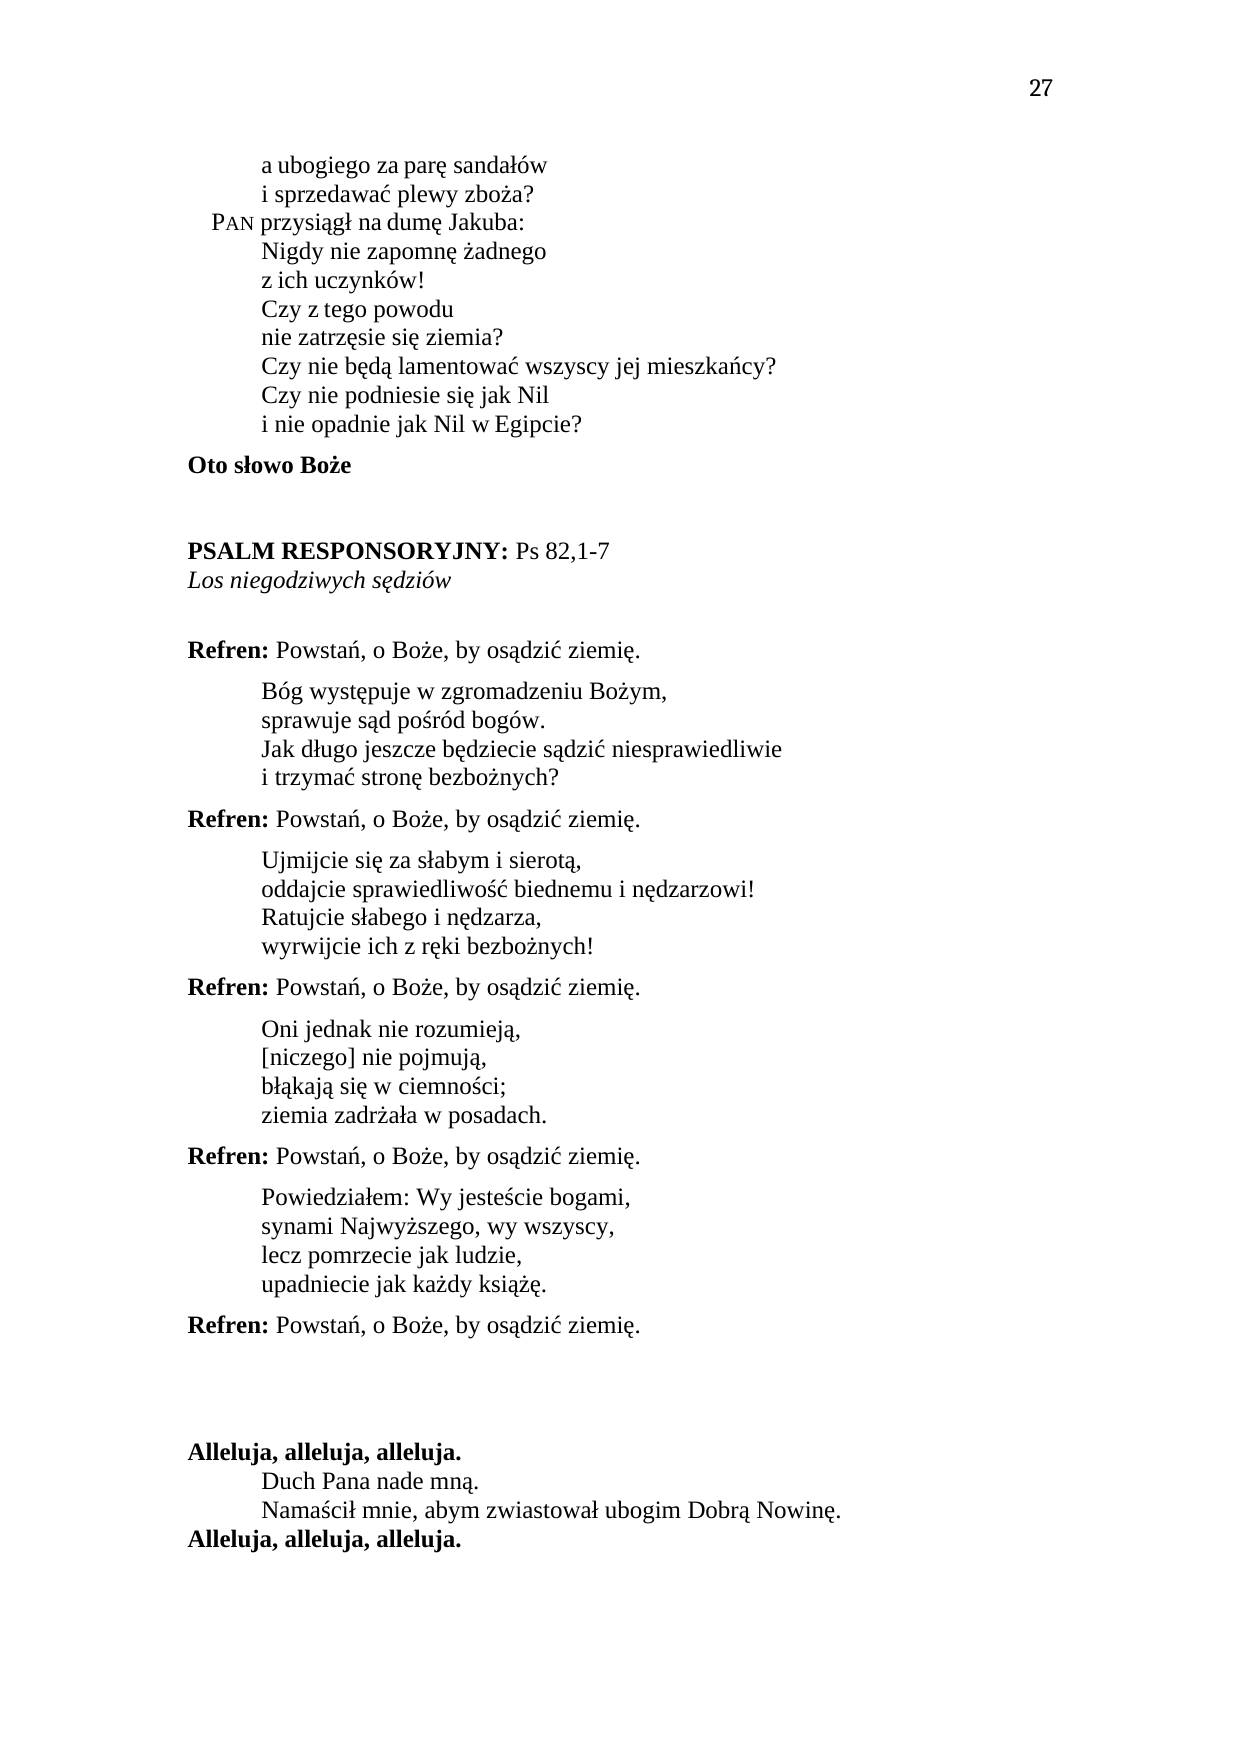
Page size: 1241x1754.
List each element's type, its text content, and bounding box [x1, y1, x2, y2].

text Nigdy nie zapomnę żadnego [261, 236, 1053, 265]
text [niczego] nie pojmują, [261, 1042, 1053, 1071]
text Oni jednak nie rozumieją, [261, 1014, 1053, 1042]
text nie zatrzęsie się ziemia? [261, 322, 1053, 351]
text Jak długo jeszcze będziecie sądzić niesprawiedliwie [261, 734, 1053, 762]
text PSALM RESPONSORYJNY: Ps 82,1-7 [187, 536, 1053, 565]
text i sprzedawać plewy zboża? [261, 179, 1053, 207]
text Los niegodziwych sędziów [187, 565, 1053, 594]
text Ujmijcie się za słabym i sierotą, [261, 845, 1053, 874]
text Czy nie podniesie się jak Nil [261, 380, 1053, 409]
text Ratujcie słabego i nędzarza, [261, 902, 1053, 931]
text błąkają się w ciemności; [261, 1071, 1053, 1100]
text Czy nie będą lamentować wszyscy jej mieszkańcy? [261, 351, 1053, 380]
text Refren: Powstań, o Boże, by osądzić ziemię. [187, 972, 1053, 1001]
text Refren: Powstań, o Boże, by osądzić ziemię. [187, 1310, 1053, 1339]
text Refren: Powstań, o Boże, by osądzić ziemię. [187, 635, 1053, 664]
text sprawuje sąd pośród bogów. [261, 705, 1053, 734]
text Alleluja, alleluja, alleluja. [187, 1524, 1053, 1552]
text i trzymać stronę bezbożnych? [261, 762, 1053, 791]
text Refren: Powstań, o Boże, by osądzić ziemię. [187, 1141, 1053, 1170]
text Bóg występuje w zgromadzeniu Bożym, [261, 676, 1053, 705]
text ziemia zadrżała w posadach. [261, 1100, 1053, 1129]
text Namaścił mnie, abym zwiastował ubogim Dobrą Nowinę. [261, 1495, 1053, 1524]
text wyrwijcie ich z ręki bezbożnych! [261, 931, 1053, 960]
text upadniecie jak każdy książę. [261, 1269, 1053, 1297]
text Powiedziałem: Wy jesteście bogami, [261, 1182, 1053, 1211]
text Duch Pana nade mną. [261, 1466, 1053, 1495]
text a ubogiego za parę sandałów [261, 150, 1053, 179]
text synami Najwyższego, wy wszyscy, [261, 1211, 1053, 1240]
text z ich uczynków! [261, 265, 1053, 294]
text Pan przysiągł na dumę Jakuba: [211, 207, 1053, 236]
text Oto słowo Boże [187, 450, 1053, 479]
text lecz pomrzecie jak ludzie, [261, 1240, 1053, 1269]
text Alleluja, alleluja, alleluja. [187, 1437, 1053, 1466]
text oddajcie sprawiedliwość biednemu i nędzarzowi! [261, 874, 1053, 902]
text Refren: Powstań, o Boże, by osądzić ziemię. [187, 804, 1053, 832]
text Czy z tego powodu [261, 294, 1053, 322]
text i nie opadnie jak Nil w Egipcie? [261, 409, 1053, 437]
